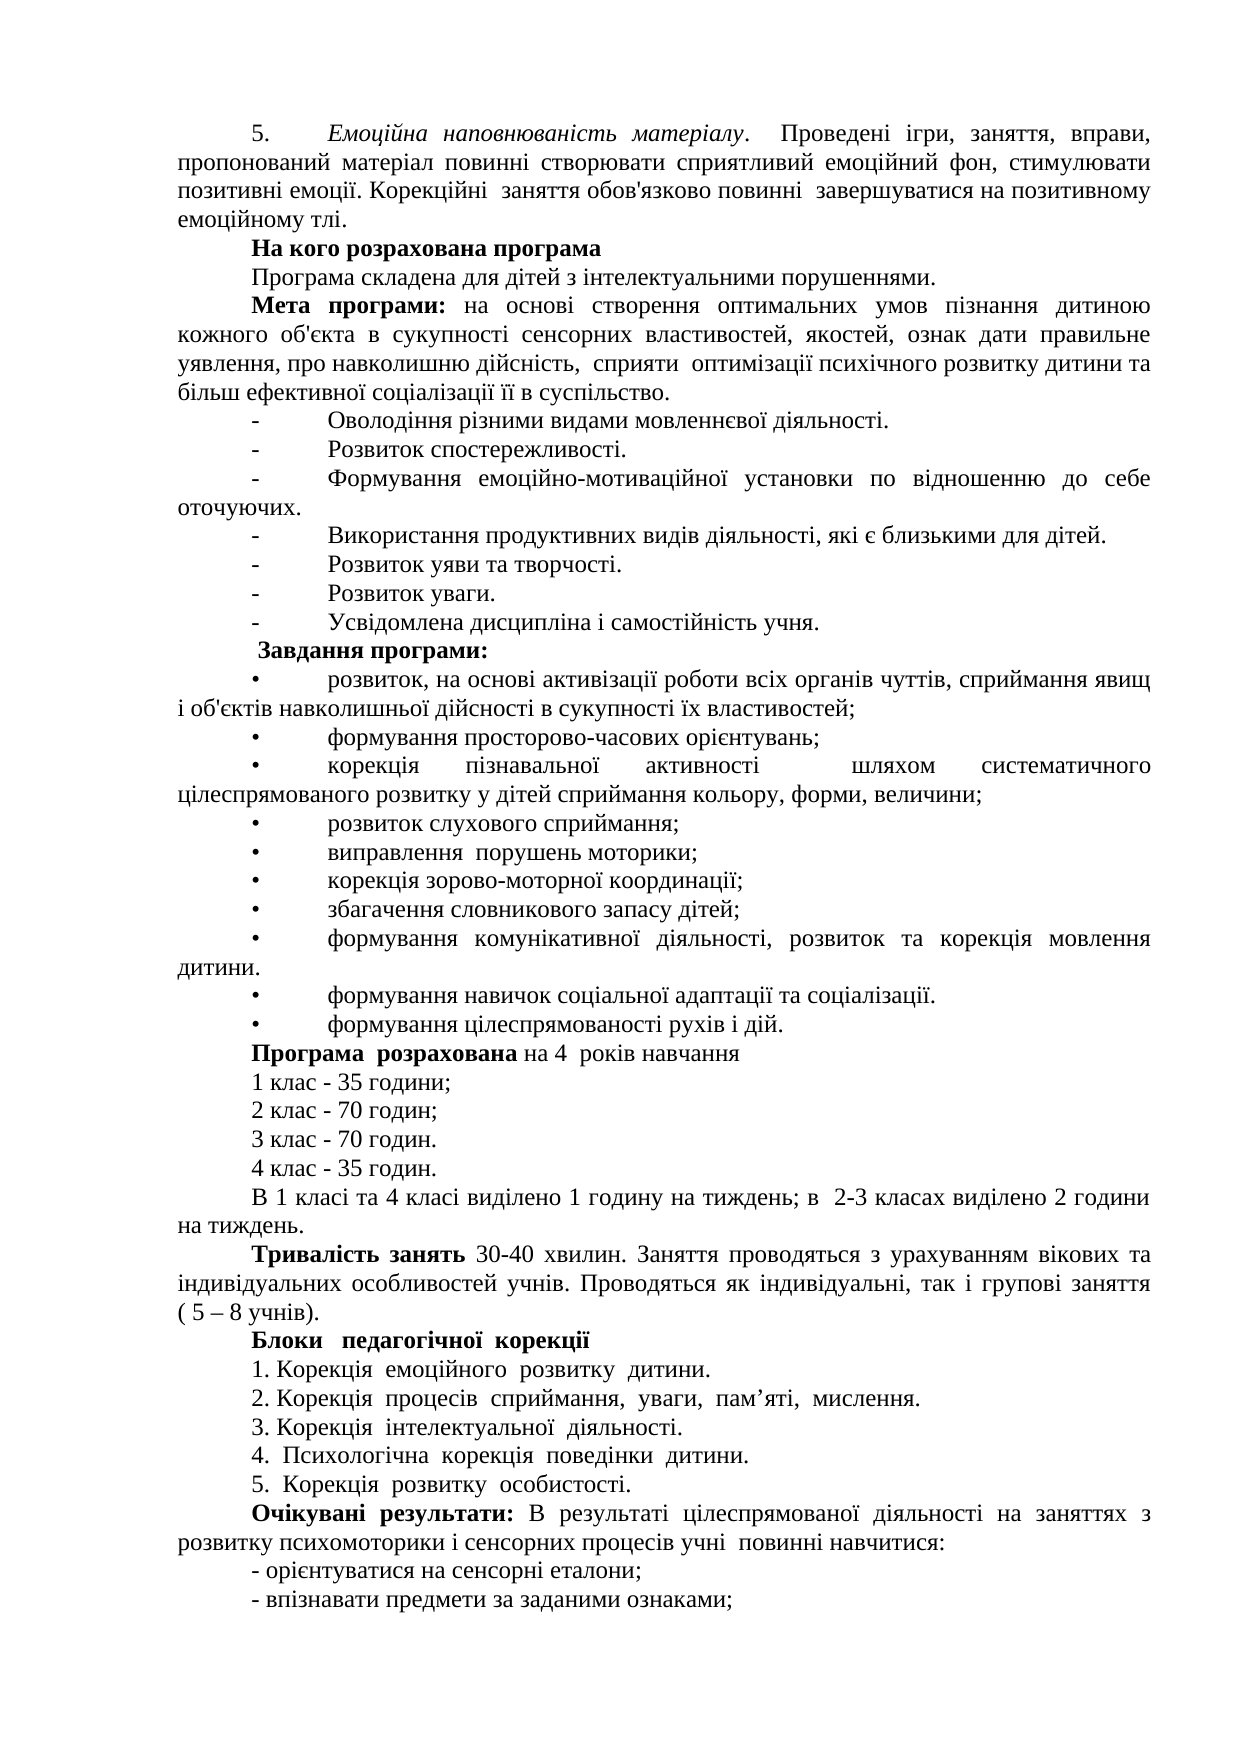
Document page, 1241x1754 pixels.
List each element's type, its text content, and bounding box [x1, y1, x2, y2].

text Тривалість занять 30-40 хвилин. Заняття проводяться з урахуванням вікових та індивідуальних особливостей учнів. Проводяться як індивідуальні, так і групові заняття ( 5 – 8 учнів). [177, 1239, 1152, 1326]
text 5. Корекція розвитку особистості. [177, 1469, 1152, 1498]
text Мета програми: на основі створення оптимальних умов пізнання дитиною кожного об'єкта в сукупності сенсорних властивостей, якостей, ознак дати правильне уявлення, про навколишню дійсність, сприяти оптимізації психічного розвитку дитини та більш ефективної соціалізації її в суспільство. [177, 291, 1152, 406]
list збагачення словникового запасу дітей; [177, 894, 1152, 923]
list Емоційна наповнюваність матеріалу. Проведені ігри, заняття, вправи, пропонований матеріал повинні створювати сприятливий емоційний фон, стимулювати позитивні емоції. Корекційні заняття обов'язково повинні завершуватися на позитивному емоційному тлі. [177, 118, 1152, 233]
text 1 клас - 35 години; [177, 1067, 1152, 1096]
text 4 клас - 35 годин. [177, 1153, 1152, 1182]
list Усвідомлена дисципліна і самостійність учня. [177, 607, 1152, 636]
list виправлення порушень моторики; [177, 837, 1152, 866]
text - орієнтуватися на сенсорні еталони; [177, 1556, 1152, 1584]
text - впізнавати предмети за заданими ознаками; [177, 1584, 1152, 1613]
text Програма складена для дітей з інтелектуальними порушеннями. [177, 262, 1152, 291]
text 4. Психологічна корекція поведінки дитини. [177, 1441, 1152, 1469]
list Розвиток уяви та творчості. [177, 549, 1152, 578]
text 1. Корекція емоційного розвитку дитини. [177, 1354, 1152, 1383]
list формування навичок соціальної адаптації та соціалізації. [177, 981, 1152, 1009]
text 2. Корекція процесів сприймання, уваги, пам’яті, мислення. [177, 1383, 1152, 1412]
list розвиток, на основі активізації роботи всіх органів чуттів, сприймання явищ і об'єктів навколишньої дійсності в сукупності їх властивостей; [177, 664, 1152, 722]
text Блоки педагогічної корекції [177, 1326, 1152, 1354]
list формування комунікативної діяльності, розвиток та корекція мовлення дитини. [177, 923, 1152, 981]
list Використання продуктивних видів діяльності, які є близькими для дітей. [177, 521, 1152, 549]
list корекція зорово-моторної координації; [177, 866, 1152, 894]
text 3 клас - 70 годин. [177, 1124, 1152, 1153]
text 2 клас - 70 годин; [177, 1096, 1152, 1124]
list розвиток слухового сприймання; [177, 808, 1152, 837]
list Розвиток уваги. [177, 578, 1152, 607]
list формування просторово-часових орієнтувань; [177, 722, 1152, 751]
text На кого розрахована програма [177, 233, 1152, 262]
text Завдання програми: [177, 636, 1152, 664]
list Оволодіння різними видами мовленнєвої діяльності. [177, 406, 1152, 434]
text Програма розрахована на 4 років навчання [177, 1038, 1152, 1067]
list корекція пізнавальної активності шляхом систематичного цілеспрямованого розвитку у дітей сприймання кольору, форми, величини; [177, 751, 1152, 808]
text 3. Корекція інтелектуальної діяльності. [177, 1412, 1152, 1441]
list Розвиток спостережливості. [177, 434, 1152, 463]
list формування цілеспрямованості рухів і дій. [177, 1009, 1152, 1038]
text В 1 класі та 4 класі виділено 1 годину на тиждень; в 2-3 класах виділено 2 години на тиждень. [177, 1182, 1152, 1239]
list Формування емоційно-мотиваційної установки по відношенню до себе оточуючих. [177, 463, 1152, 521]
text Очікувані результати: В результаті цілеспрямованої діяльності на заняттях з розвитку психомоторики і сенсорних процесів учні повинні навчитися: [177, 1498, 1152, 1556]
